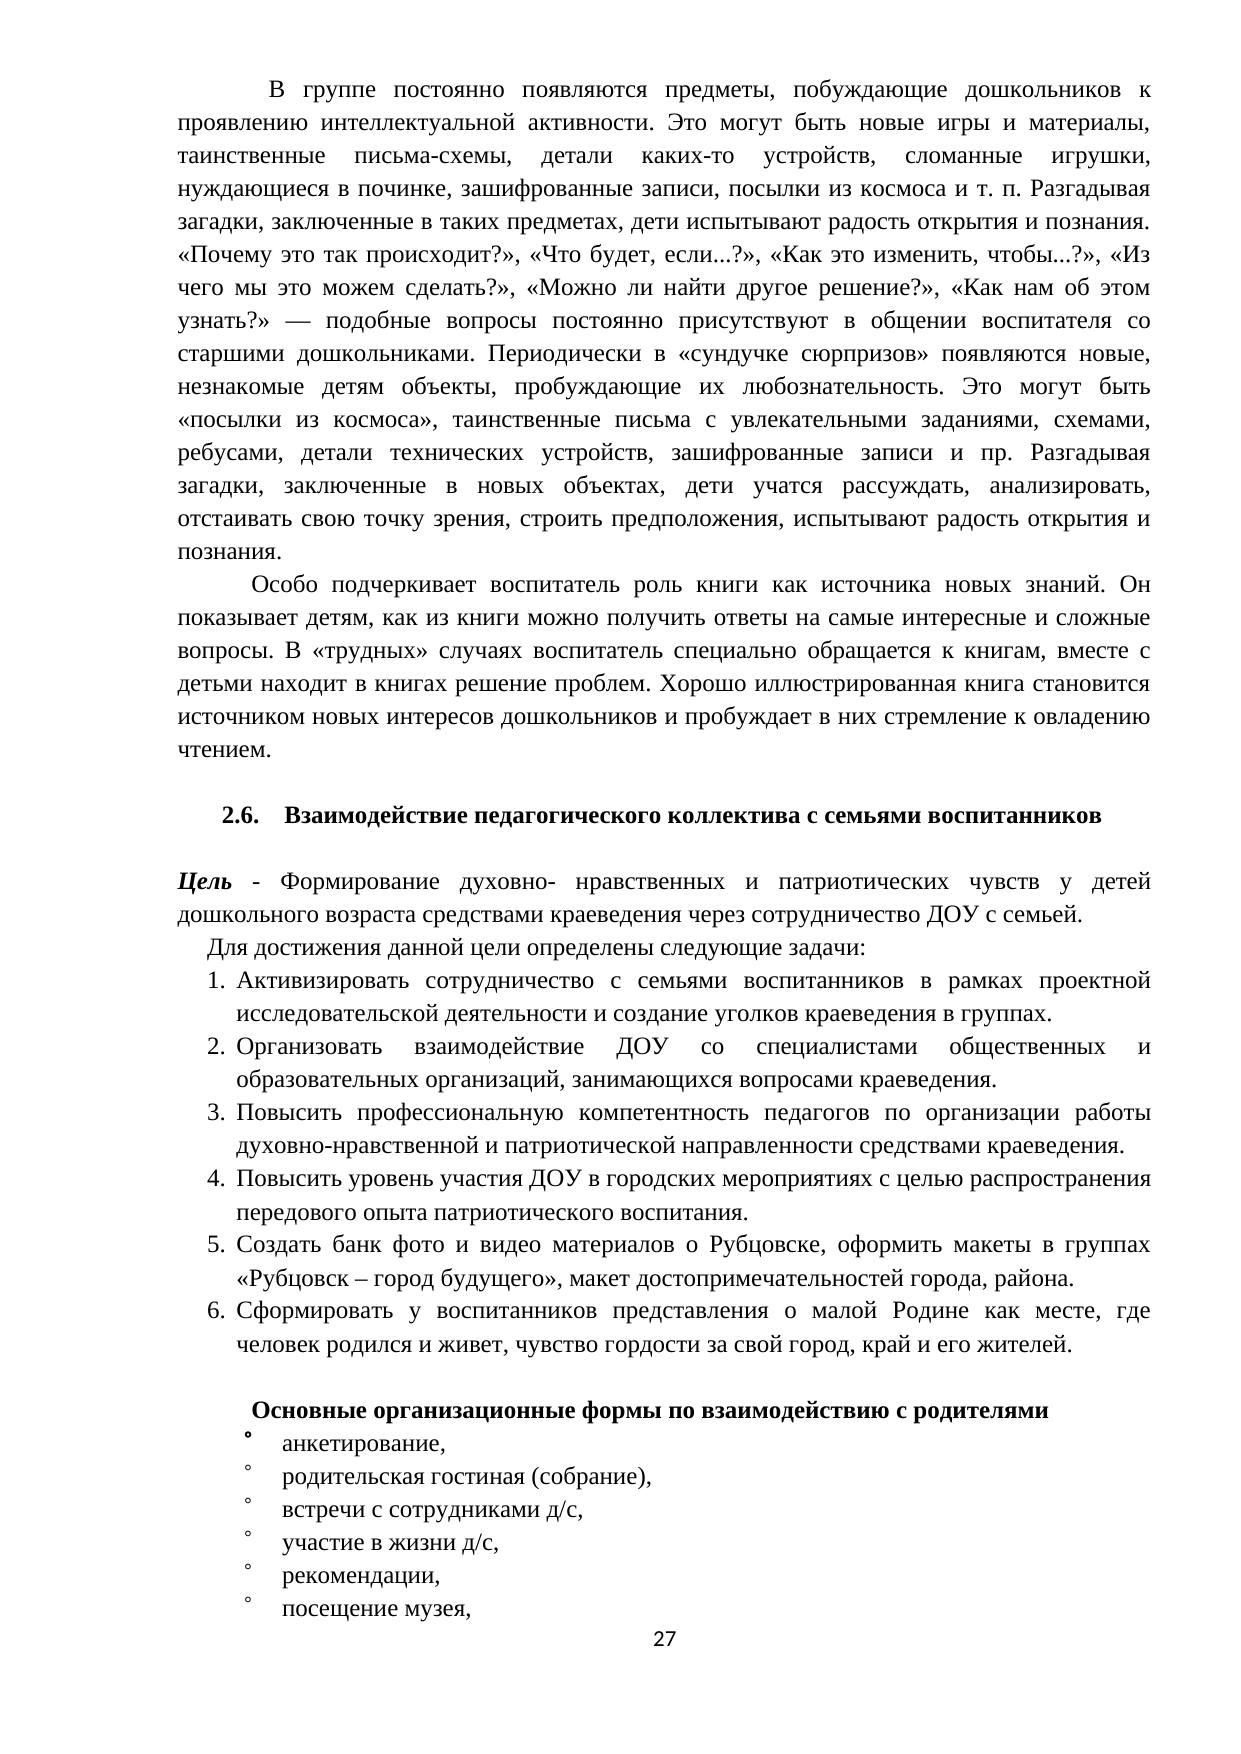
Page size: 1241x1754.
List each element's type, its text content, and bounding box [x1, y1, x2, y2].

list рекомендации, [244, 1560, 1152, 1588]
list Сформировать у воспитанников представления о малой Родине как месте, где человек родился и живет, чувство гордости за свой город, край и его жителей. [207, 1296, 1152, 1357]
list Активизировать сотрудничество с семьями воспитанников в рамках проектной исследовательской деятельности и создание уголков краеведения в группах. [207, 965, 1152, 1027]
text Цель - Формирование духовно- нравственных и патриотических чувств у детей дошкольного возраста средствами краеведения через сотрудничество ДОУ с семьей. [177, 866, 1152, 928]
list Основные организационные формы по взаимодействию с родителями [207, 1395, 1152, 1423]
list Повысить уровень участия ДОУ в городских мероприятиях с целью распространения передового опыта патриотического воспитания. [207, 1163, 1152, 1225]
list анкетирование, [244, 1428, 1152, 1456]
list 2.6. Взаимодействие педагогического коллектива с семьями воспитанников [222, 800, 1152, 829]
list Повысить профессиональную компетентность педагогов по организации работы духовно-нравственной и патриотической направленности средствами краеведения. [207, 1097, 1152, 1159]
list Особо подчеркивает воспитатель роль книги как источника новых знаний. Он показывает детям, как из книги можно получить ответы на самые интересные и сложные вопросы. В «трудных» случаях воспитатель специально обращается к книгам, вместе с детьми находит в книгах решение проблем. Хорошо иллюстрированная книга становится источником новых интересов дошкольников и пробуждает в них стремление к овладению чтением. [177, 569, 1152, 763]
text Для достижения данной цели определены следующие задачи: [207, 932, 1152, 961]
list участие в жизни д/с, [244, 1527, 1152, 1556]
list родительская гостиная (собрание), [244, 1461, 1152, 1489]
list Организовать взаимодействие ДОУ со специалистами общественных и образовательных организаций, занимающихся вопросами краеведения. [207, 1031, 1152, 1093]
list В группе постоянно появляются предметы, побуждающие дошкольников к проявлению интеллектуальной активности. Это могут быть новые игры и материалы, таинственные письма-схемы, детали каких-то устройств, сломанные игрушки, нуждающиеся в починке, зашифрованные записи, посылки из космоса и т. п. Разгадывая загадки, заключенные в таких предметах, дети испытывают радость открытия и познания. «Почему это так происходит?», «Что будет, если...?», «Как это изменить, чтобы...?», «Из чего мы это можем сделать?», «Можно ли найти другое решение?», «Как нам об этом узнать?» — подобные вопросы постоянно присутствуют в общении воспитателя со старшими дошкольниками. Периодически в «сундучке сюрпризов» появляются новые, незнакомые детям объекты, пробуждающие их любознательность. Это могут быть «посылки из космоса», таинственные письма с увлекательными заданиями, схемами, ребусами, детали технических устройств, зашифрованные записи и пр. Разгадывая загадки, заключенные в новых объектах, дети учатся рассуждать, анализировать, отстаивать свою точку зрения, строить предположения, испытывают радость открытия и познания. [177, 74, 1152, 565]
list Создать банк фото и видео материалов о Рубцовске, оформить макеты в группах «Рубцовск – город будущего», макет достопримечательностей города, района. [207, 1229, 1152, 1291]
list встречи с сотрудниками д/с, [244, 1494, 1152, 1522]
list посещение музея, [244, 1593, 1152, 1622]
